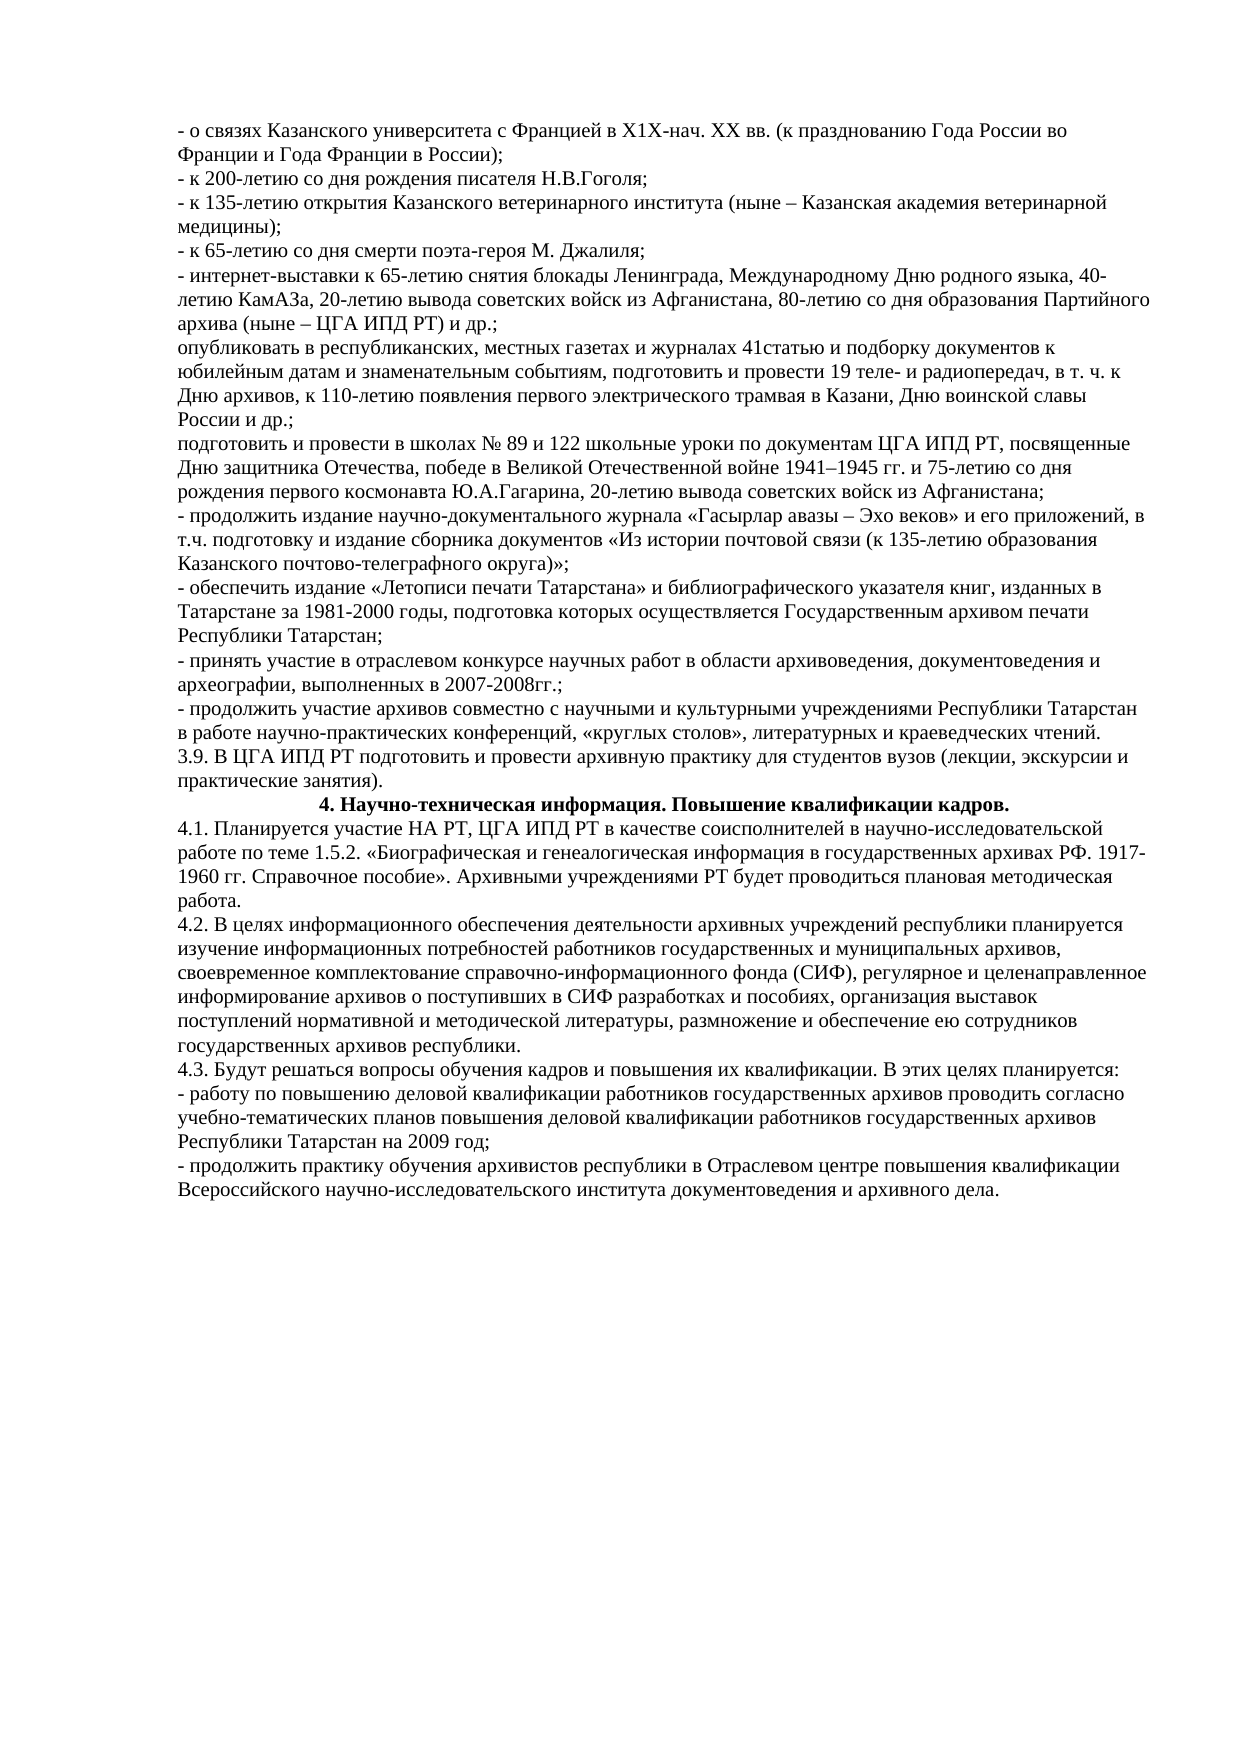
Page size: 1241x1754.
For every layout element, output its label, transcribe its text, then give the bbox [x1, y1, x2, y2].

text - продолжить практику обучения архивистов республики в Отраслевом центре повышения квалификации Всероссийского научно-исследовательского института документоведения и архивного дела. [177, 1153, 1152, 1201]
text 4.3. Будут решаться вопросы обучения кадров и повышения их квалификации. В этих целях планируется: [177, 1057, 1152, 1081]
text - работу по повышению деловой квалификации работников государственных архивов проводить согласно учебно-тематических планов повышения деловой квалификации работников государственных архивов Республики Татарстан на 2009 год; [177, 1081, 1152, 1153]
text 4.2. В целях информационного обеспечения деятельности архивных учреждений республики планируется изучение информационных потребностей работников государственных и муниципальных архивов, своевременное комплектование справочно-информационного фонда (СИФ), регулярное и целенаправленное информирование архивов о поступивших в СИФ разработках и пособиях, организация выставок поступлений нормативной и методической литературы, размножение и обеспечение ею сотрудников государственных архивов республики. [177, 912, 1152, 1057]
text подготовить и провести в школах № 89 и 122 школьные уроки по документам ЦГА ИПД РТ, посвященные Дню защитника Отечества, победе в Великой Отечественной войне 1941–1945 гг. и 75-летию со дня рождения первого космонавта Ю.А.Гагарина, 20-летию вывода советских войск из Афганистана; [177, 431, 1152, 503]
text - продолжить издание научно-документального журнала «Гасырлар авазы – Эхо веков» и его приложений, в т.ч. подготовку и издание сборника документов «Из истории почтовой связи (к 135-летию образования Казанского почтово-телеграфного округа)»; [177, 503, 1152, 575]
text - продолжить участие архивов совместно с научными и культурными учреждениями Республики Татарстан в работе научно-практических конференций, «круглых столов», литературных и краеведческих чтений. [177, 696, 1152, 744]
text - к 135-летию открытия Казанского ветеринарного института (ныне – Казанская академия ветеринарной медицины); [177, 190, 1152, 238]
text - к 200-летию со дня рождения писателя Н.В.Гоголя; [177, 166, 1152, 190]
text - к 65-летию со дня смерти поэта-героя М. Джалиля; [177, 238, 1152, 262]
text 4.1. Планируется участие НА РТ, ЦГА ИПД РТ в качестве соисполнителей в научно-исследовательской работе по теме 1.5.2. «Биографическая и генеалогическая информация в государственных архивах РФ. 1917-1960 гг. Справочное пособие». Архивными учреждениями РТ будет проводиться плановая методическая работа. [177, 816, 1152, 912]
text - обеспечить издание «Летописи печати Татарстана» и библиографического указателя книг, изданных в Татарстане за 1981-2000 годы, подготовка которых осуществляется Государственным архивом печати Республики Татарстан; [177, 575, 1152, 647]
text - о связях Казанского университета с Францией в Х1Х-нач. ХХ вв. (к празднованию Года России во Франции и Года Франции в России); [177, 118, 1152, 166]
text - принять участие в отраслевом конкурсе научных работ в области архивоведения, документоведения и археографии, выполненных в 2007-2008гг.; [177, 647, 1152, 696]
text опубликовать в республиканских, местных газетах и журналах 41статью и подборку документов к юбилейным датам и знаменательным событиям, подготовить и провести 19 теле- и радиопередач, в т. ч. к Дню архивов, к 110-летию появления первого электрического трамвая в Казани, Дню воинской славы России и др.; [177, 335, 1152, 431]
text 3.9. В ЦГА ИПД РТ подготовить и провести архивную практику для студентов вузов (лекции, экскурсии и практические занятия). [177, 744, 1152, 792]
text - интернет-выставки к 65-летию снятия блокады Ленинграда, Международному Дню родного языка, 40-летию КамАЗа, 20-летию вывода советских войск из Афганистана, 80-летию со дня образования Партийного архива (ныне – ЦГА ИПД РТ) и др.; [177, 262, 1152, 335]
text 4. Научно-техническая информация. Повышение квалификации кадров. [177, 792, 1152, 816]
